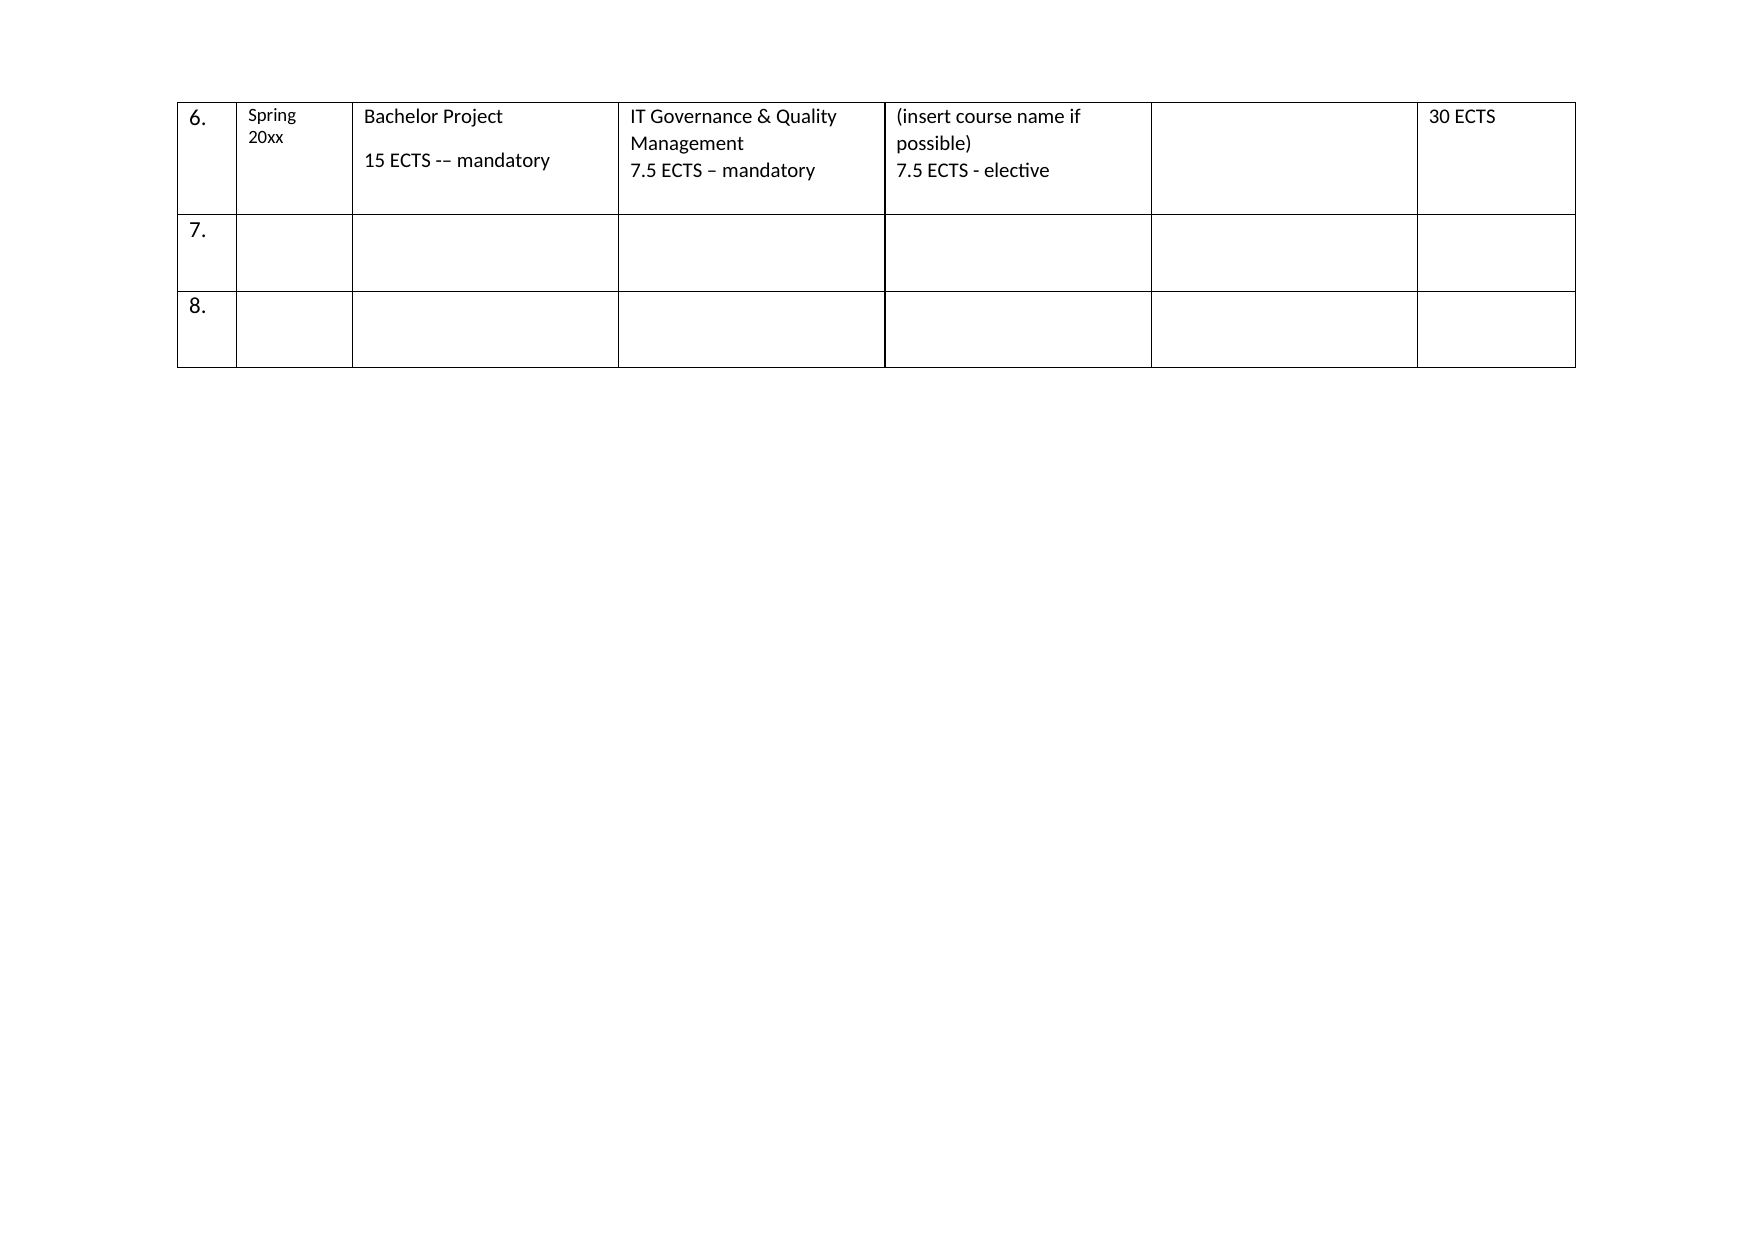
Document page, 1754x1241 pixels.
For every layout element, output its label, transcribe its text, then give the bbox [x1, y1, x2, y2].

table_cell Bachelor Project 15 ECTS -– mandatory [353, 103, 618, 214]
table_cell [619, 292, 884, 367]
table_cell 30 ECTS [1418, 103, 1575, 214]
table_cell 6. [178, 103, 236, 214]
table_cell [1418, 215, 1575, 291]
table_cell [1418, 292, 1575, 367]
table_cell [353, 292, 618, 367]
table_cell [237, 215, 352, 291]
table_cell [1152, 215, 1417, 291]
table_cell [353, 215, 618, 291]
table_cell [886, 103, 1151, 214]
table_cell IT Governance & Quality Management 7.5 ECTS – mandatory [619, 103, 884, 214]
table_cell 8. [178, 292, 236, 367]
table_cell 7. [178, 215, 236, 291]
table_cell [1152, 292, 1417, 367]
table_cell Spring 20xx [237, 103, 352, 214]
table_cell [886, 215, 1151, 291]
table_cell [237, 292, 352, 367]
table_cell [886, 292, 1151, 367]
table_cell [1152, 103, 1417, 214]
table_cell [619, 215, 884, 291]
